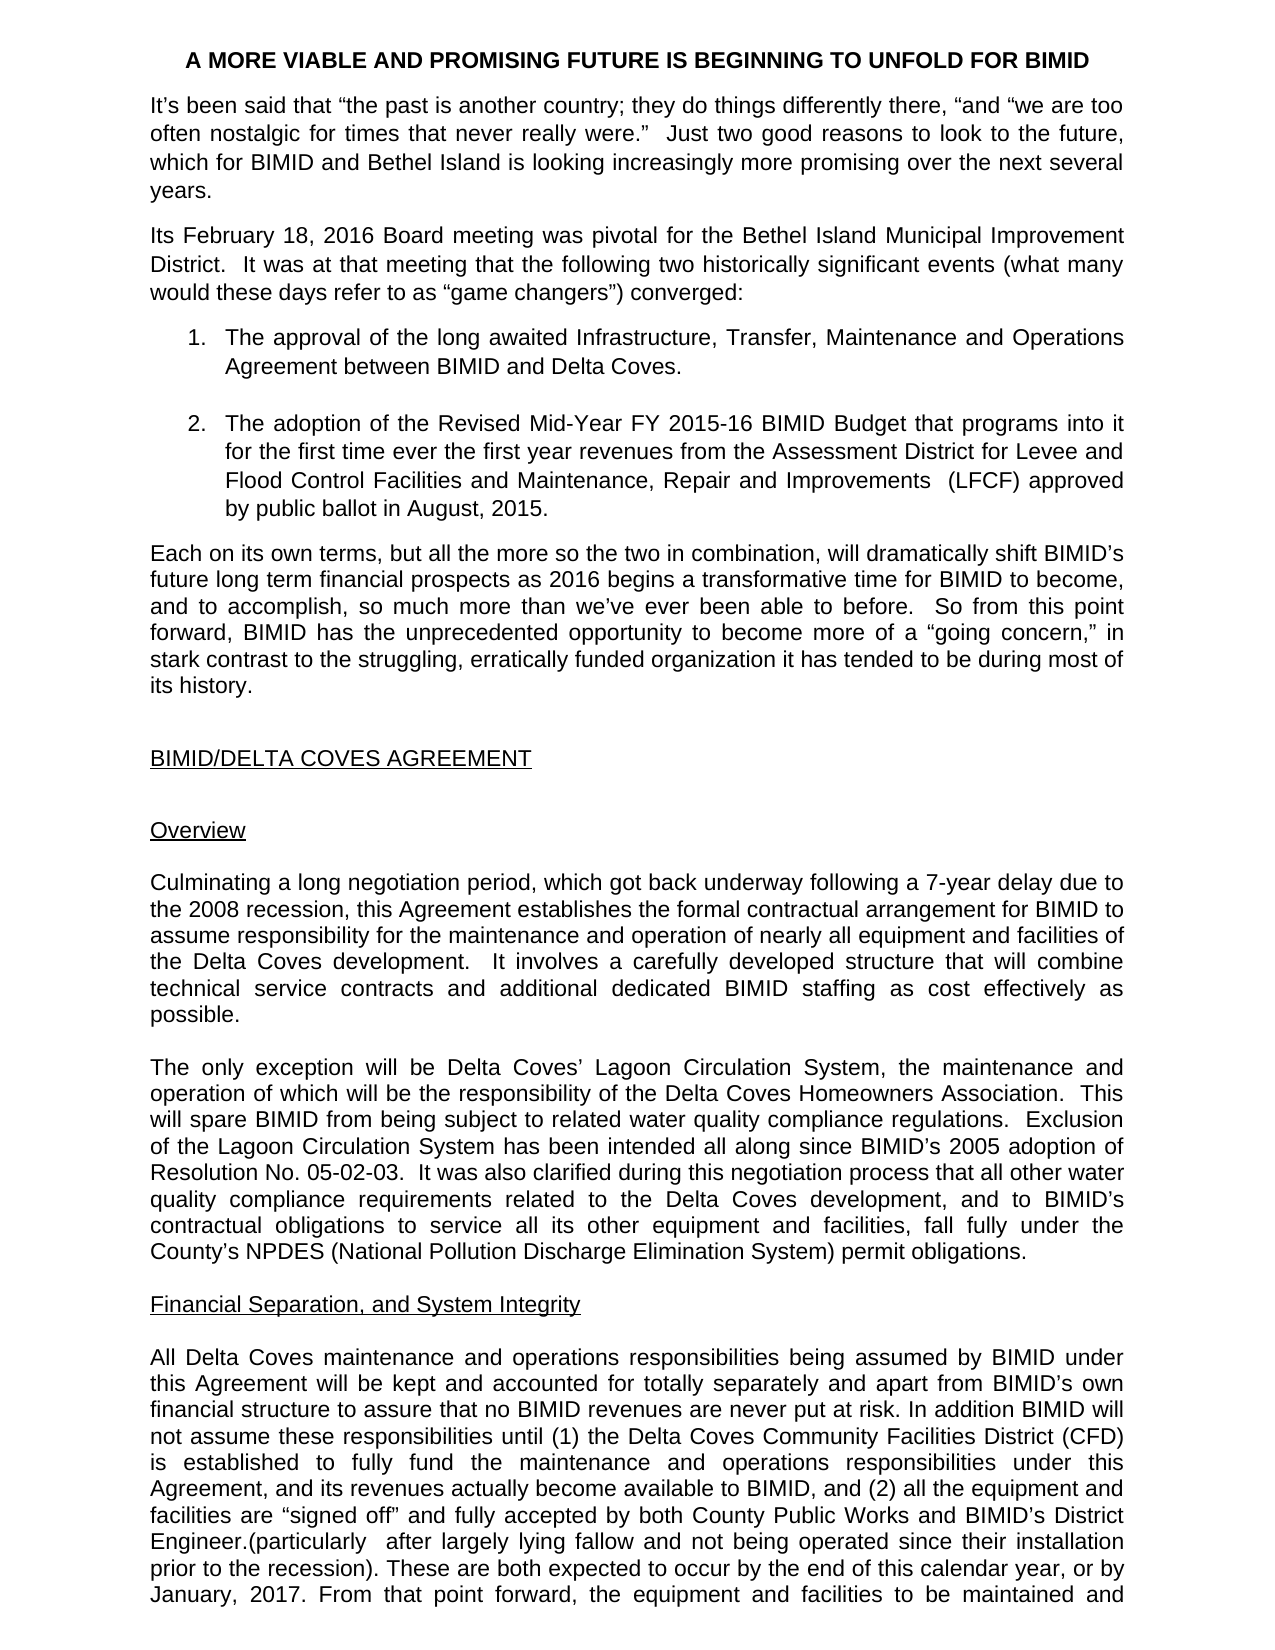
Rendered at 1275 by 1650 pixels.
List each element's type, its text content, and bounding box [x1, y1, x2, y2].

text The only exception will be Delta Coves’ Lagoon Circulation System, the maintenance and operation of which will be the responsibility of the Delta Coves Homeowners Association. This will spare BIMID from being subject to related water quality compliance regulations. Exclusion of the Lagoon Circulation System has been intended all along since BIMID’s 2005 adoption of Resolution No. 05-02-03. It was also clarified during this negotiation process that all other water quality compliance requirements related to the Delta Coves development, and to BIMID’s contractual obligations to service all its other equipment and facilities, fall fully under the County’s NPDES (National Pollution Discharge Elimination System) permit obligations. [150, 1054, 1125, 1264]
text Its February 18, 2016 Board meeting was pivotal for the Bethel Island Municipal Improvement District. It was at that meeting that the following two historically significant events (what many would these days refer to as “game changers”) converged: [150, 222, 1125, 306]
list The adoption of the Revised Mid-Year FY 2015-16 BIMID Budget that programs into it for the first time ever the first year revenues from the Assessment District for Levee and Flood Control Facilities and Maintenance, Repair and Improvements (LFCF) approved by public ballot in August, 2015. [187, 410, 1125, 521]
text Each on its own terms, but all the more so the two in combination, will dramatically shift BIMID’s future long term financial prospects as 2016 begins a transformative time for BIMID to become, and to accomplish, so much more than we’ve ever been able to before. So from this point forward, BIMID has the unprecedented opportunity to become more of a “going concern,” in stark contrast to the struggling, erratically funded organization it has tended to be during most of its history. [150, 540, 1125, 698]
text Culminating a long negotiation period, which got back underway following a 7-year delay due to the 2008 recession, this Agreement establishes the formal contractual arrangement for BIMID to assume responsibility for the maintenance and operation of nearly all equipment and facilities of the Delta Coves development. It involves a carefully developed structure that will combine technical service contracts and additional dedicated BIMID staffing as cost effectively as possible. [150, 869, 1125, 1027]
list The approval of the long awaited Infrastructure, Transfer, Maintenance and Operations Agreement between BIMID and Delta Coves. [187, 324, 1125, 379]
text Financial Separation, and System Integrity [150, 1291, 1125, 1317]
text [150, 1344, 1125, 1607]
text It’s been said that “the past is another country; they do things differently there, “and “we are too often nostalgic for times that never really were.” Just two good reasons to look to the future, which for BIMID and Bethel Island is looking increasingly more promising over the next several years. [150, 92, 1125, 204]
text A MORE VIABLE AND PROMISING FUTURE IS BEGINNING TO UNFOLD FOR BIMID [150, 47, 1125, 73]
text BIMID/DELTA COVES AGREEMENT [150, 745, 1125, 771]
text Overview [150, 817, 1125, 843]
